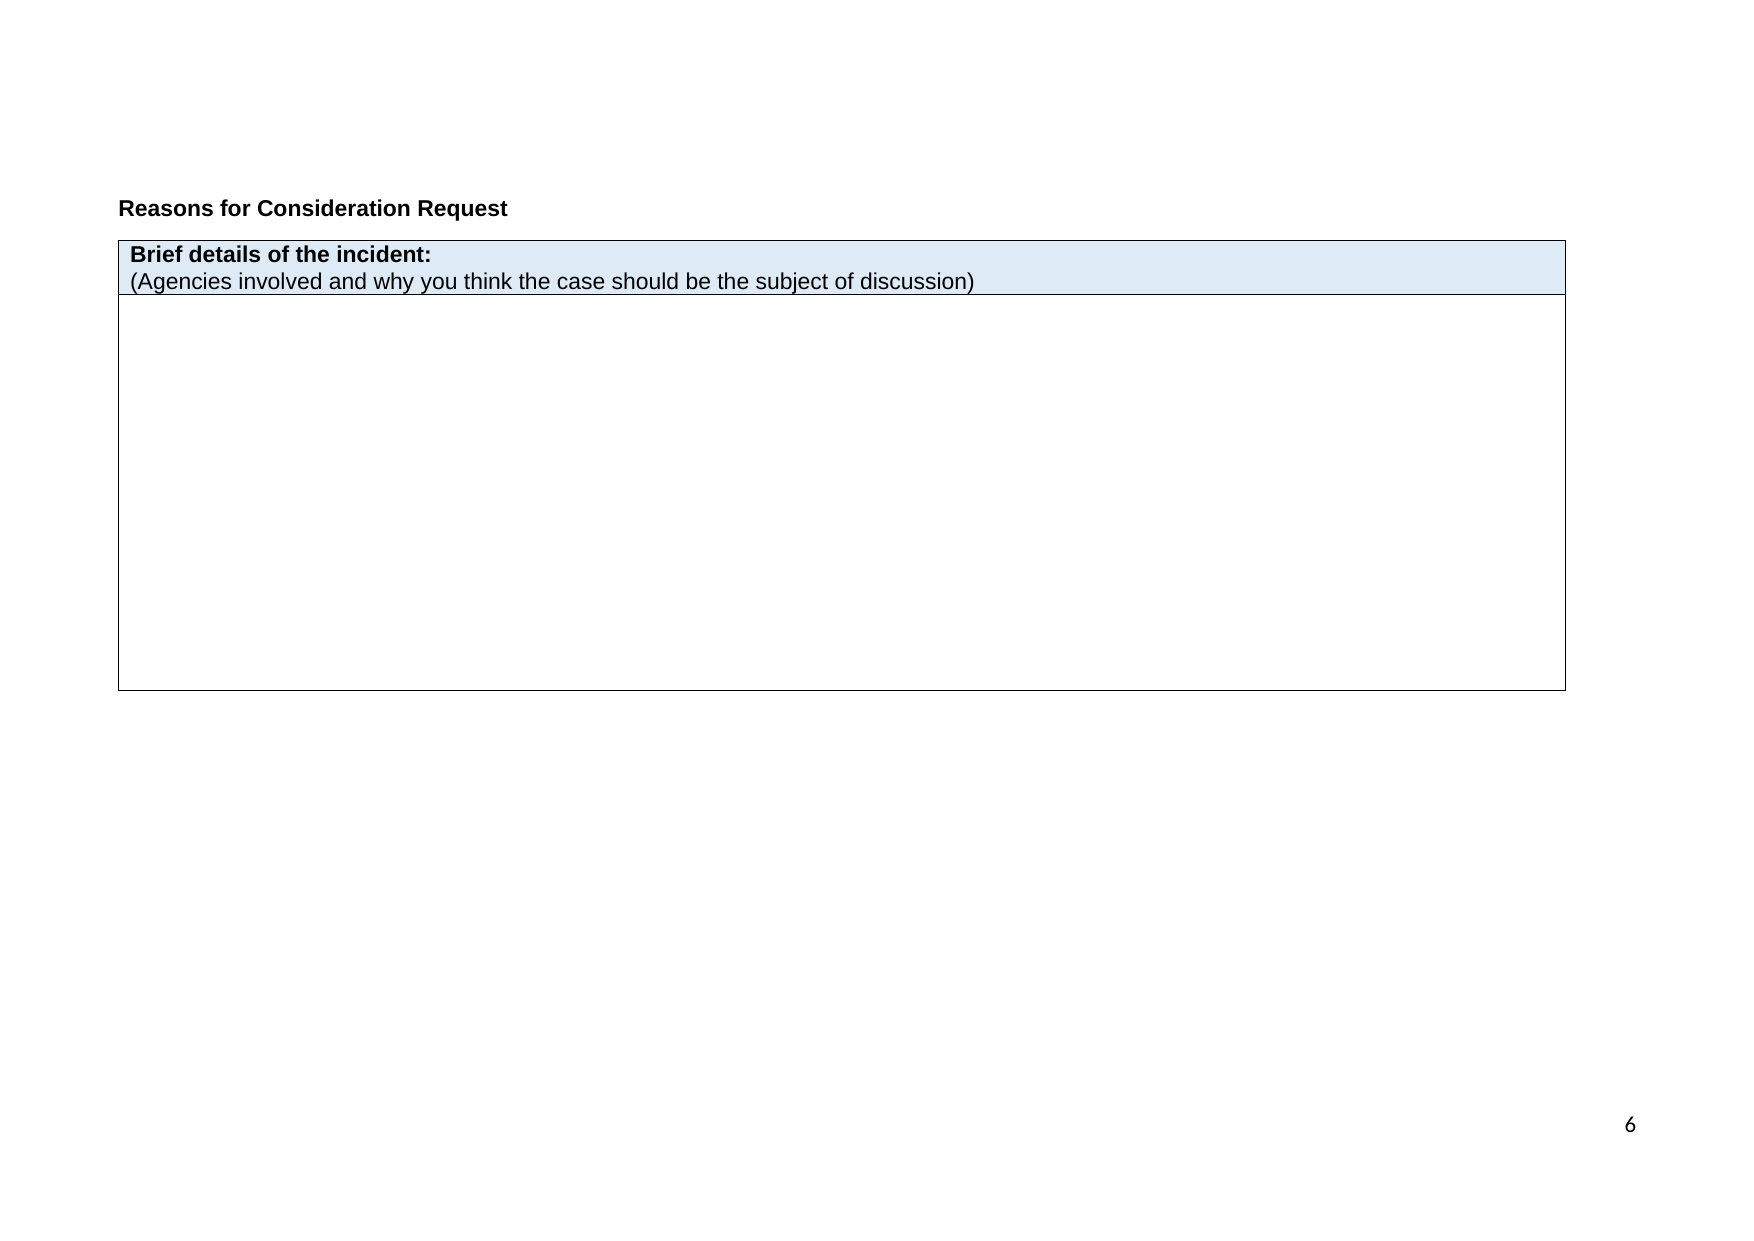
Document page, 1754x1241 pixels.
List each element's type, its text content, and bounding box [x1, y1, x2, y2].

table_header Brief details of the incident: (Agencies involved and why you think the case should be the subject of discussion) [119, 241, 1565, 294]
table_cell [119, 295, 1565, 690]
text Reasons for Consideration Request [118, 195, 1636, 221]
